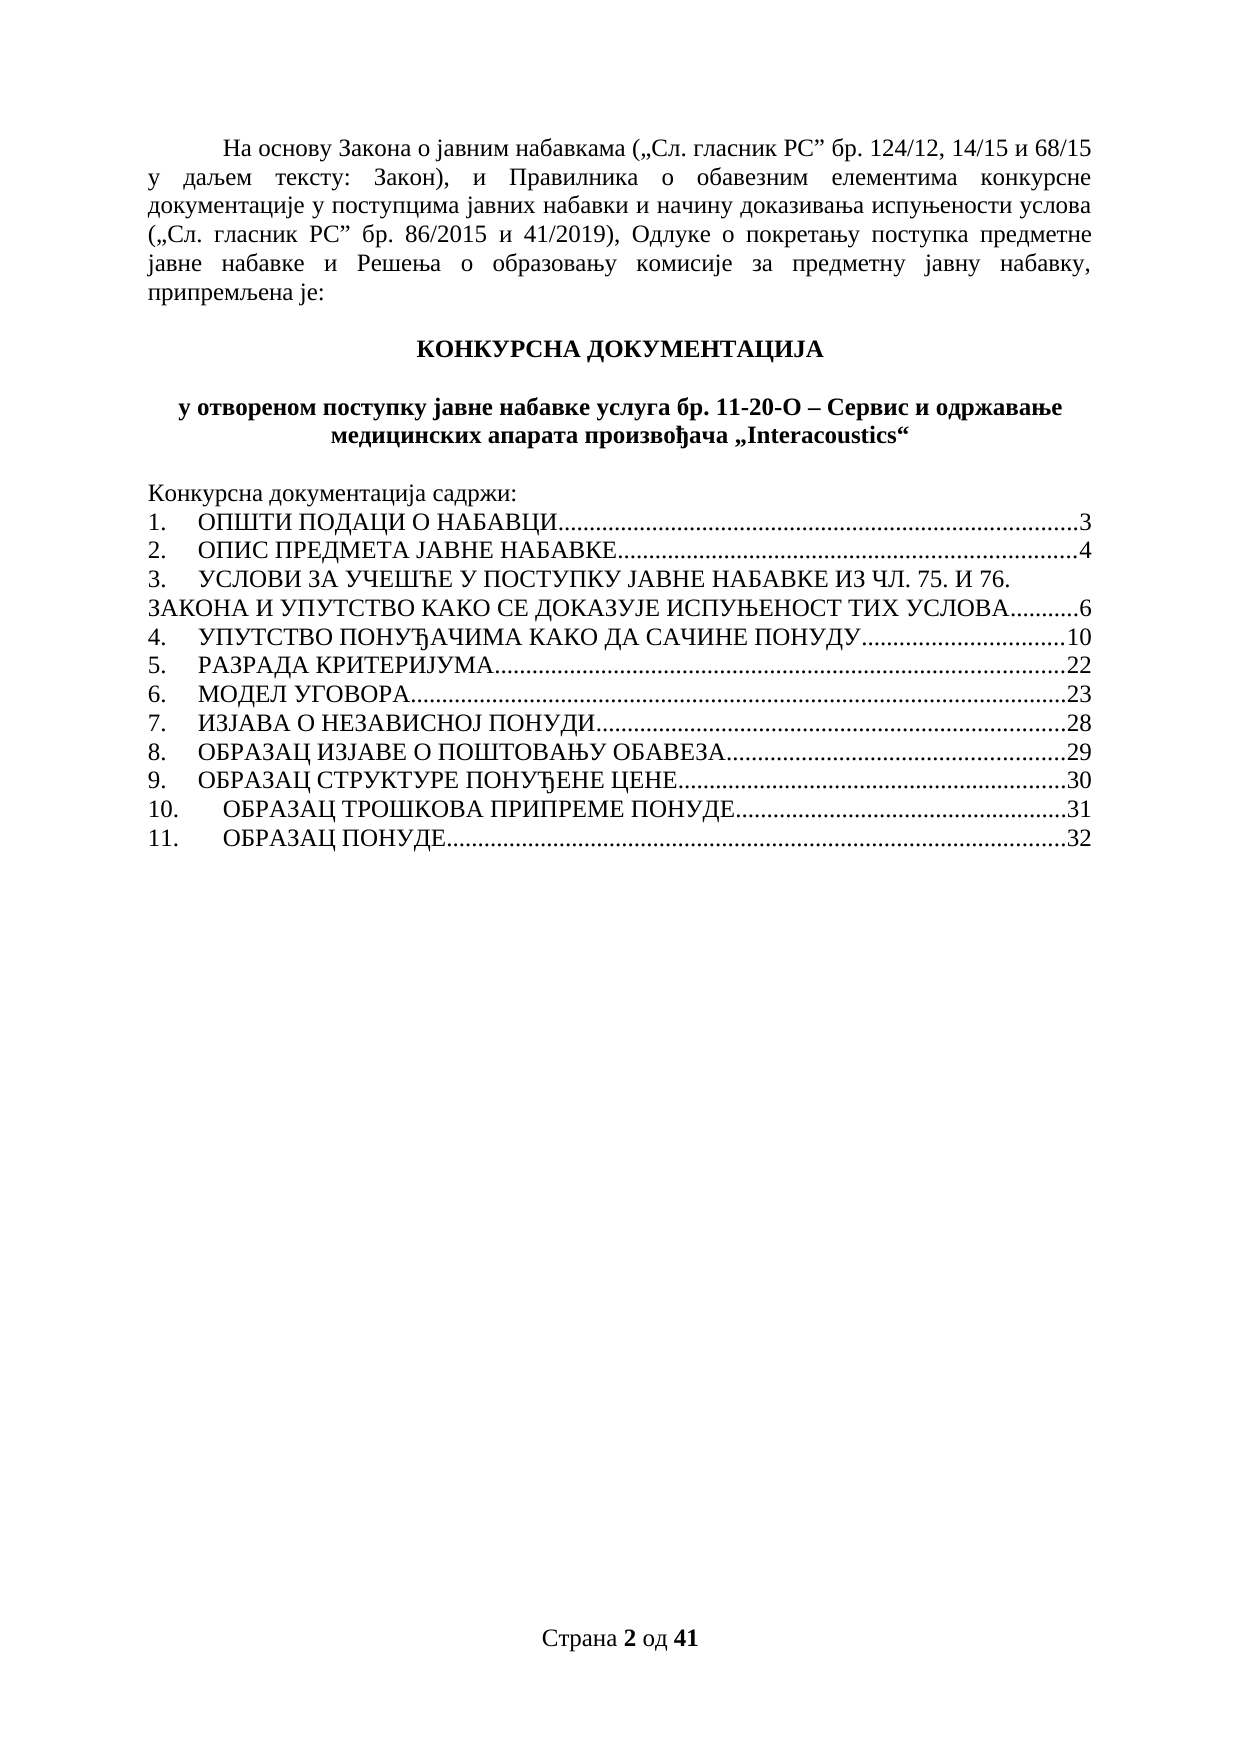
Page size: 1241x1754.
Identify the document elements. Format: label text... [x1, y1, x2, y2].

text 8. ОБРАЗАЦ ИЗЈАВЕ О ПОШТОВАЊУ ОБАВЕЗА 29 [148, 737, 1092, 765]
text 6. МОДЕЛ УГОВОРА 23 [148, 679, 1092, 708]
text 7. ИЗЈАВА О НЕЗАВИСНОЈ ПОНУДИ 28 [148, 708, 1092, 737]
text 2. ОПИС ПРЕДМЕТА ЈАВНЕ НАБАВКЕ 4 [148, 535, 1092, 564]
text бр. 11-20-О – Сервис и одржавање медицинских апарата произвођача „Interacoustics“ [148, 392, 1092, 449]
text КОНКУРСНА ДОКУМЕНТАЦИЈА [148, 334, 1092, 363]
text 11. ОБРАЗАЦ ПОНУДЕ 32 [148, 823, 1092, 852]
text 9. ОБРАЗАЦ СТРУКТУРЕ ПОНУЂЕНЕ ЦЕНЕ 30 [148, 765, 1092, 794]
text 10. ОБРАЗАЦ ТРОШКОВА ПРИПРЕМЕ ПОНУДЕ 31 [148, 794, 1092, 823]
text 3. УСЛОВИ ЗА УЧЕШЋЕ У ПОСТУПКУ ЈАВНЕ НАБАВКЕ ИЗ ЧЛ. 75. И 76. ЗАКОНА И УПУТСТВО КАКО СЕ ДОКАЗУЈЕ ИСПУЊЕНОСТ ТИХ УСЛОВА 6 [148, 564, 1092, 622]
text Конкурсна документација садржи: [148, 478, 1092, 507]
text 4. УПУТСТВО ПОНУЂАЧИМА КАКО ДА САЧИНЕ ПОНУДУ 10 [148, 622, 1092, 650]
text 5. РАЗРАДА КРИТЕРИЈУМА 22 [148, 650, 1092, 679]
text На основу Закона о јавним набавкама („Сл. гласник РС” бр. 124/12, 14/15 и 68/15 у даљем тексту: Закон), и Правилника о обавезним елементима конкурсне документације у поступцима јавних набавки и начину доказивања испуњености услова („Сл. гласник РС” бр. 86/2015 и 41/2019), Одлуке о покретању поступка предметне јавне набавке и Решења о образовању комисије за предметну јавну набавку, припремљена је: [148, 133, 1092, 305]
text 1. ОПШТИ ПОДАЦИ О НАБАВЦИ 3 [148, 507, 1092, 535]
